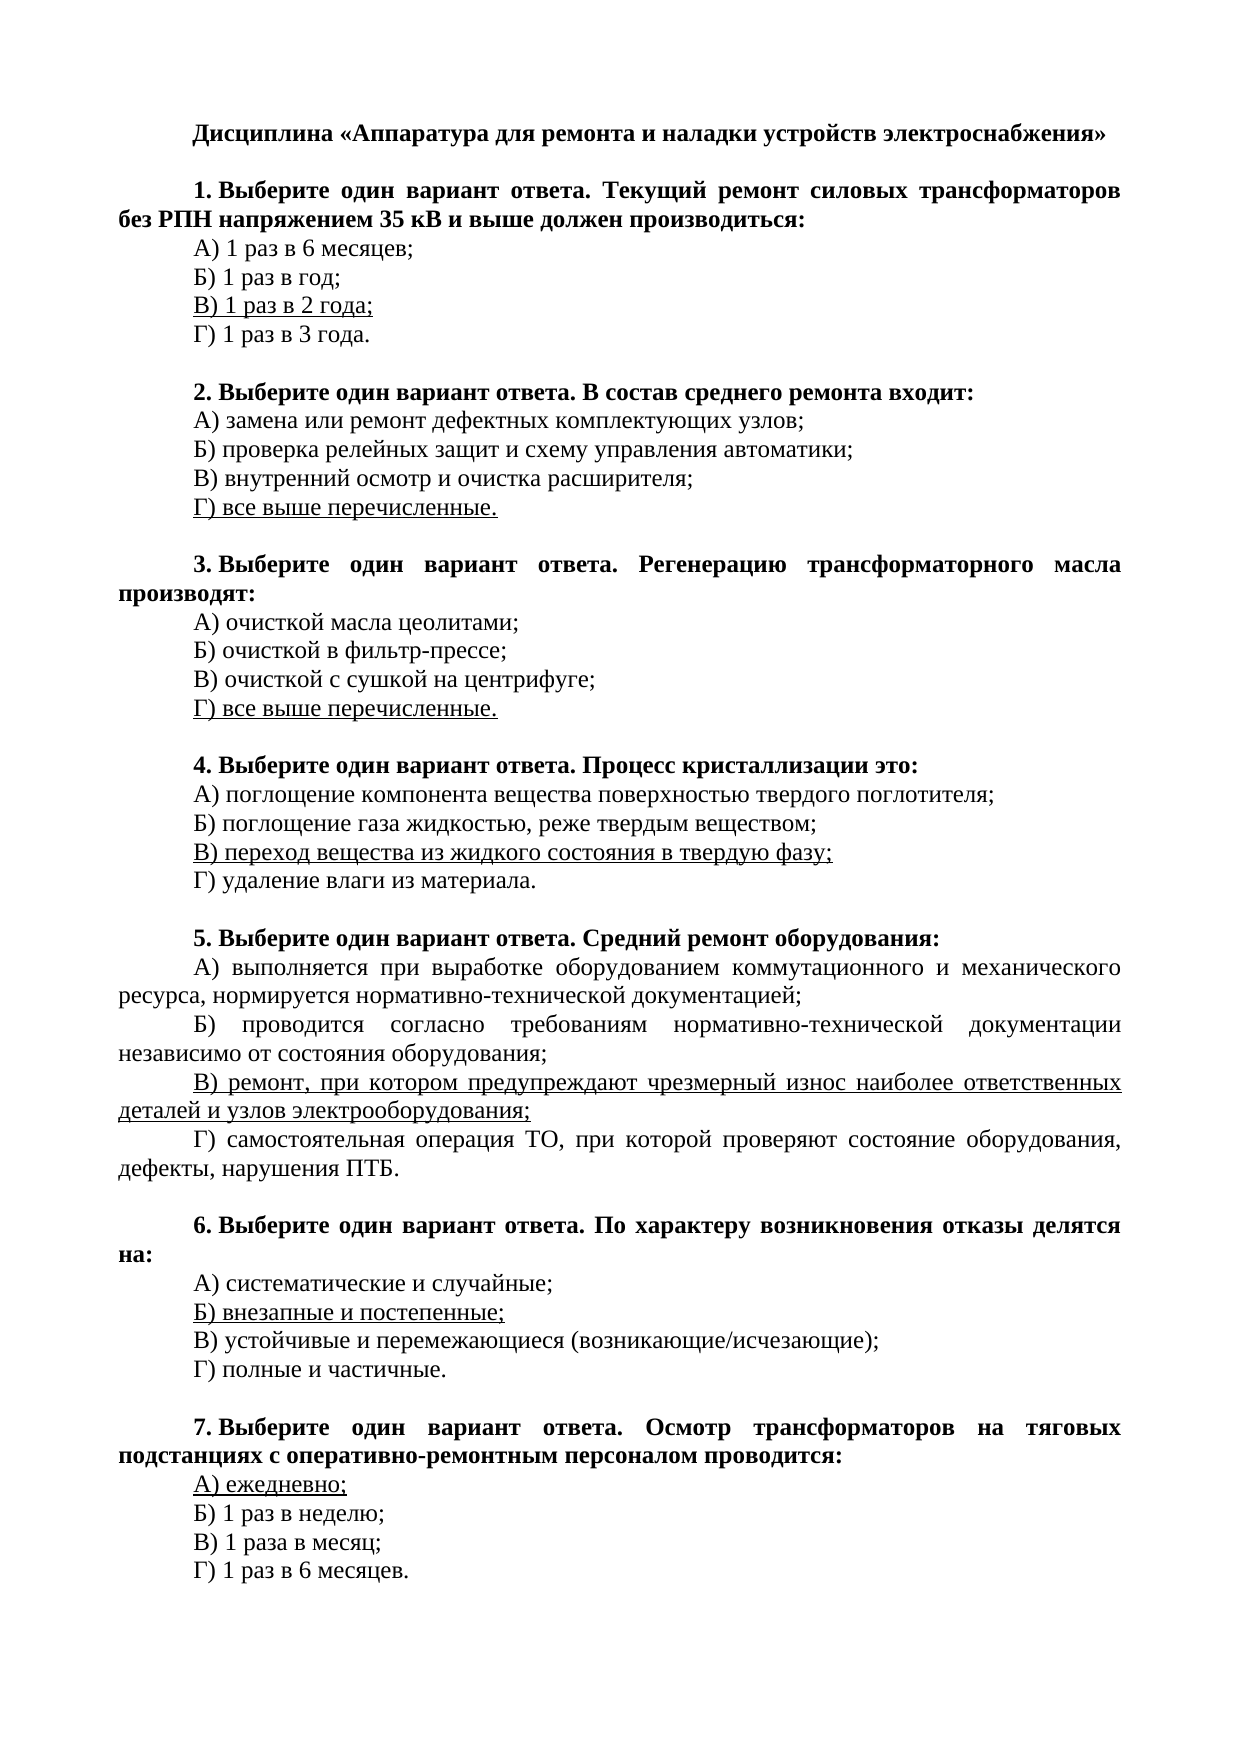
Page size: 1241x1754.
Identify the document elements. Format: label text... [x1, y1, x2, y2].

list Выберите один вариант ответа. По характеру возникновения отказы делятся на: [118, 1211, 1122, 1268]
list Выберите один вариант ответа. Средний ремонт оборудования: [118, 923, 1122, 952]
text Дисциплина «Аппаратура для ремонта и наладки устройств электроснабжения» [118, 118, 1122, 147]
text Г) 1 раз в 6 месяцев. [118, 1556, 1122, 1584]
text В) очисткой с сушкой на центрифуге; [118, 664, 1122, 693]
text Г) 1 раз в 3 года. [118, 319, 1122, 348]
text А) 1 раз в 6 месяцев; [118, 233, 1122, 262]
list Выберите один вариант ответа. Текущий ремонт силовых трансформаторов без РПН напряжением 35 кВ и выше должен производиться: [118, 176, 1122, 233]
text В) внутренний осмотр и очистка расширителя; [118, 463, 1122, 492]
text Г) полные и частичные. [118, 1354, 1122, 1383]
text В) переход вещества из жидкого состояния в твердую фазу; [118, 837, 1122, 866]
list Выберите один вариант ответа. Регенерацию трансформаторного масла производят: [118, 549, 1122, 607]
text Б) 1 раз в год; [118, 262, 1122, 291]
text Г) самостоятельная операция ТО, при которой проверяют состояние оборудования, дефекты, нарушения ПТБ. [118, 1124, 1122, 1182]
text Б) очисткой в фильтр-прессе; [118, 636, 1122, 664]
text В) 1 раз в 2 года; [118, 291, 1122, 319]
text Б) 1 раз в неделю; [118, 1498, 1122, 1527]
text А) поглощение компонента вещества поверхностью твердого поглотителя; [118, 779, 1122, 808]
text А) выполняется при выработке оборудованием коммутационного и механического ресурса, нормируется нормативно-технической документацией; [118, 952, 1122, 1009]
list Выберите один вариант ответа. Процесс кристаллизации это: [118, 751, 1122, 779]
text Б) проверка релейных защит и схему управления автоматики; [118, 434, 1122, 463]
text В) ремонт, при котором предупреждают чрезмерный износ наиболее ответственных деталей и узлов электрооборудования; [118, 1067, 1122, 1124]
list Выберите один вариант ответа. В состав среднего ремонта входит: [118, 377, 1122, 406]
text А) ежедневно; [118, 1469, 1122, 1498]
text В) устойчивые и перемежающиеся (возникающие/исчезающие); [118, 1326, 1122, 1354]
text В) 1 раза в месяц; [118, 1527, 1122, 1556]
text Г) все выше перечисленные. [118, 693, 1122, 722]
text Б) проводится согласно требованиям нормативно-технической документации независимо от состояния оборудования; [118, 1009, 1122, 1067]
text А) замена или ремонт дефектных комплектующих узлов; [118, 406, 1122, 434]
text Г) все выше перечисленные. [118, 492, 1122, 521]
text Б) внезапные и постепенные; [118, 1297, 1122, 1326]
text А) очисткой масла цеолитами; [118, 607, 1122, 636]
text А) систематические и случайные; [118, 1268, 1122, 1297]
text Г) удаление влаги из материала. [118, 866, 1122, 894]
text Б) поглощение газа жидкостью, реже твердым веществом; [118, 808, 1122, 837]
list Выберите один вариант ответа. Осмотр трансформаторов на тяговых подстанциях с оперативно-ремонтным персоналом проводится: [118, 1412, 1122, 1469]
